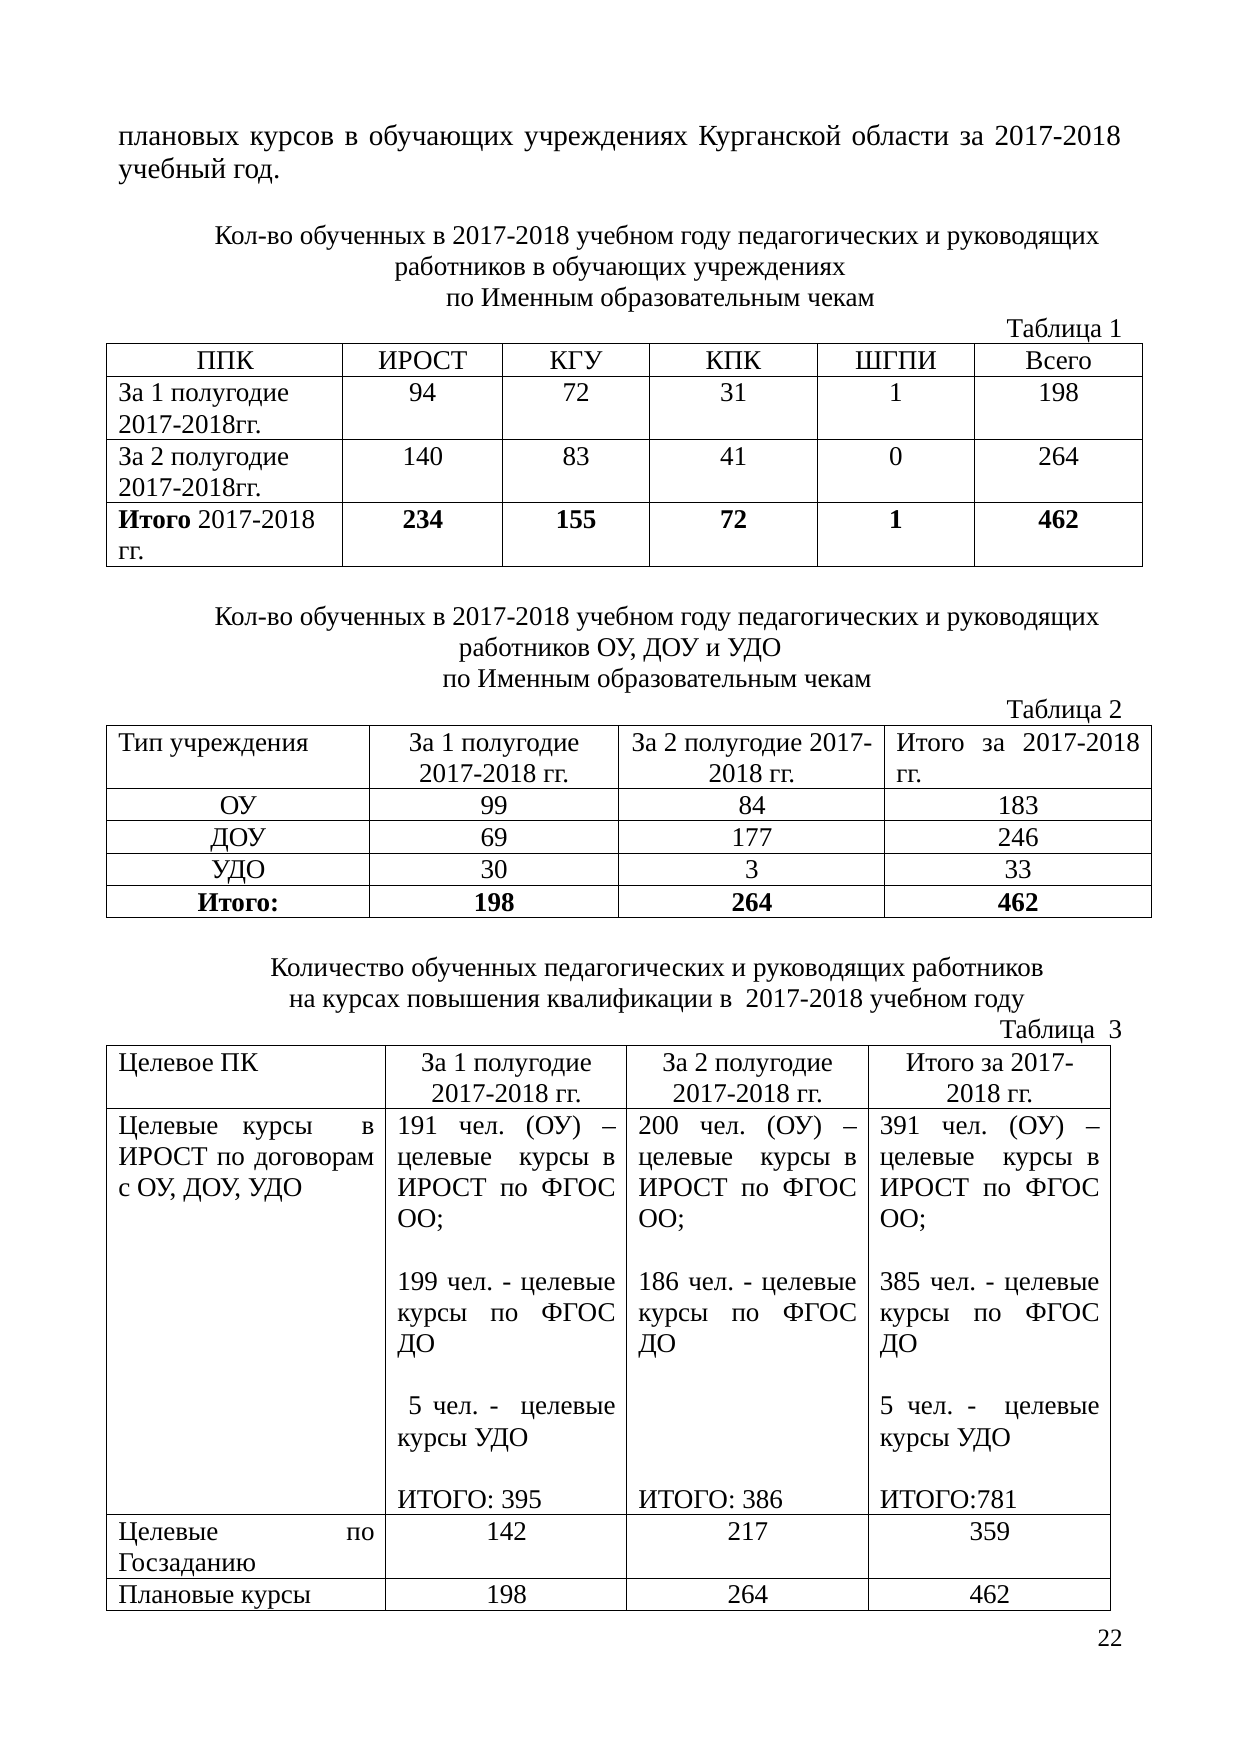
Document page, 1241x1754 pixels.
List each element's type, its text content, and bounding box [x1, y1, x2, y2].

table_cell 94 [343, 377, 502, 439]
table_cell 3 [619, 854, 884, 884]
text по Именным образовательным чекам [118, 281, 1122, 312]
table_header КГУ [503, 344, 649, 376]
table_cell 359 [869, 1515, 1110, 1577]
text Кол-во обученных в 2017-2018 учебном году педагогических и руководящих работников ОУ, ДОУ и УДО [118, 600, 1122, 662]
table_cell 69 [370, 821, 618, 852]
table_cell 84 [619, 789, 884, 820]
table_cell ОУ [107, 789, 369, 820]
table_header ИРОСТ [343, 344, 502, 376]
text Кол-во обученных в 2017-2018 учебном году педагогических и руководящих работников в обучающих учреждениях [118, 219, 1122, 281]
table_cell 217 [627, 1515, 868, 1577]
table_cell 72 [503, 377, 649, 439]
table_cell За 2 полугодие 2017-2018гг. [107, 440, 342, 502]
table_header Тип учреждения [107, 726, 369, 788]
table_header Итого за 2017-2018 гг. [885, 726, 1151, 788]
text Таблица 3 [118, 1014, 1122, 1045]
table_cell 99 [370, 789, 618, 820]
table_cell 198 [975, 377, 1142, 439]
table_cell 83 [503, 440, 649, 502]
table_header ШГПИ [818, 344, 974, 376]
table_cell 264 [627, 1579, 868, 1609]
table_cell 33 [885, 854, 1151, 884]
table_cell 462 [885, 886, 1151, 917]
table_cell Целевые по Госзаданию [107, 1515, 385, 1577]
table_cell 177 [619, 821, 884, 852]
table_cell 234 [343, 503, 502, 566]
table_cell УДО [107, 854, 369, 884]
table_cell 0 [818, 440, 974, 502]
table_header Итого за 2017-2018 гг. [869, 1046, 1110, 1108]
table_cell Целевые курсы в ИРОСТ по договорам с ОУ, ДОУ, УДО [107, 1109, 385, 1514]
table_cell 200 чел. (ОУ) – целевые курсы в ИРОСТ по ФГОС ОО; 186 чел. - целевые курсы по ФГОС ДО ИТОГО: 386 [627, 1109, 868, 1514]
table_cell 31 [650, 377, 817, 439]
table_cell ДОУ [107, 821, 369, 852]
table_header Целевое ПК [107, 1046, 385, 1108]
table_header За 1 полугодие 2017-2018 гг. [386, 1046, 626, 1108]
table_cell Итого: [107, 886, 369, 917]
table_cell 391 чел. (ОУ) – целевые курсы в ИРОСТ по ФГОС ОО; 385 чел. - целевые курсы по ФГОС ДО 5 чел. - целевые курсы УДО ИТОГО:781 [869, 1109, 1110, 1514]
table_cell 462 [869, 1579, 1110, 1609]
table_cell 246 [885, 821, 1151, 852]
table_cell 462 [975, 503, 1142, 566]
table_header ППК [107, 344, 342, 376]
table_cell 264 [975, 440, 1142, 502]
table_header За 2 полугодие 2017-2018 гг. [627, 1046, 868, 1108]
table_cell 1 [818, 503, 974, 566]
table_cell 1 [818, 377, 974, 439]
text Количество обученных педагогических и руководящих работников [118, 951, 1122, 982]
table_cell Итого 2017-2018 гг. [107, 503, 342, 566]
table_cell 198 [386, 1579, 626, 1609]
text по Именным образовательным чекам [118, 662, 1122, 693]
table_cell 142 [386, 1515, 626, 1577]
table_cell 41 [650, 440, 817, 502]
table_cell 72 [650, 503, 817, 566]
table_header КПК [650, 344, 817, 376]
table_cell 140 [343, 440, 502, 502]
table_cell Плановые курсы [107, 1579, 385, 1609]
table_header Всего [975, 344, 1142, 376]
table_cell 198 [370, 886, 618, 917]
text на курсах повышения квалификации в 2017-2018 учебном году [118, 982, 1122, 1014]
text Таблица 1 [118, 312, 1122, 343]
table_cell 264 [619, 886, 884, 917]
table_header За 1 полугодие 2017-2018 гг. [370, 726, 618, 788]
table_cell 183 [885, 789, 1151, 820]
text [118, 118, 1122, 185]
table_header За 2 полугодие 2017-2018 гг. [619, 726, 884, 788]
table_cell За 1 полугодие 2017-2018гг. [107, 377, 342, 439]
table_cell 30 [370, 854, 618, 884]
text Таблица 2 [118, 693, 1122, 725]
table_cell 191 чел. (ОУ) – целевые курсы в ИРОСТ по ФГОС ОО; 199 чел. - целевые курсы по ФГОС ДО 5 чел. - целевые курсы УДО ИТОГО: 395 [386, 1109, 626, 1514]
table_cell 155 [503, 503, 649, 566]
